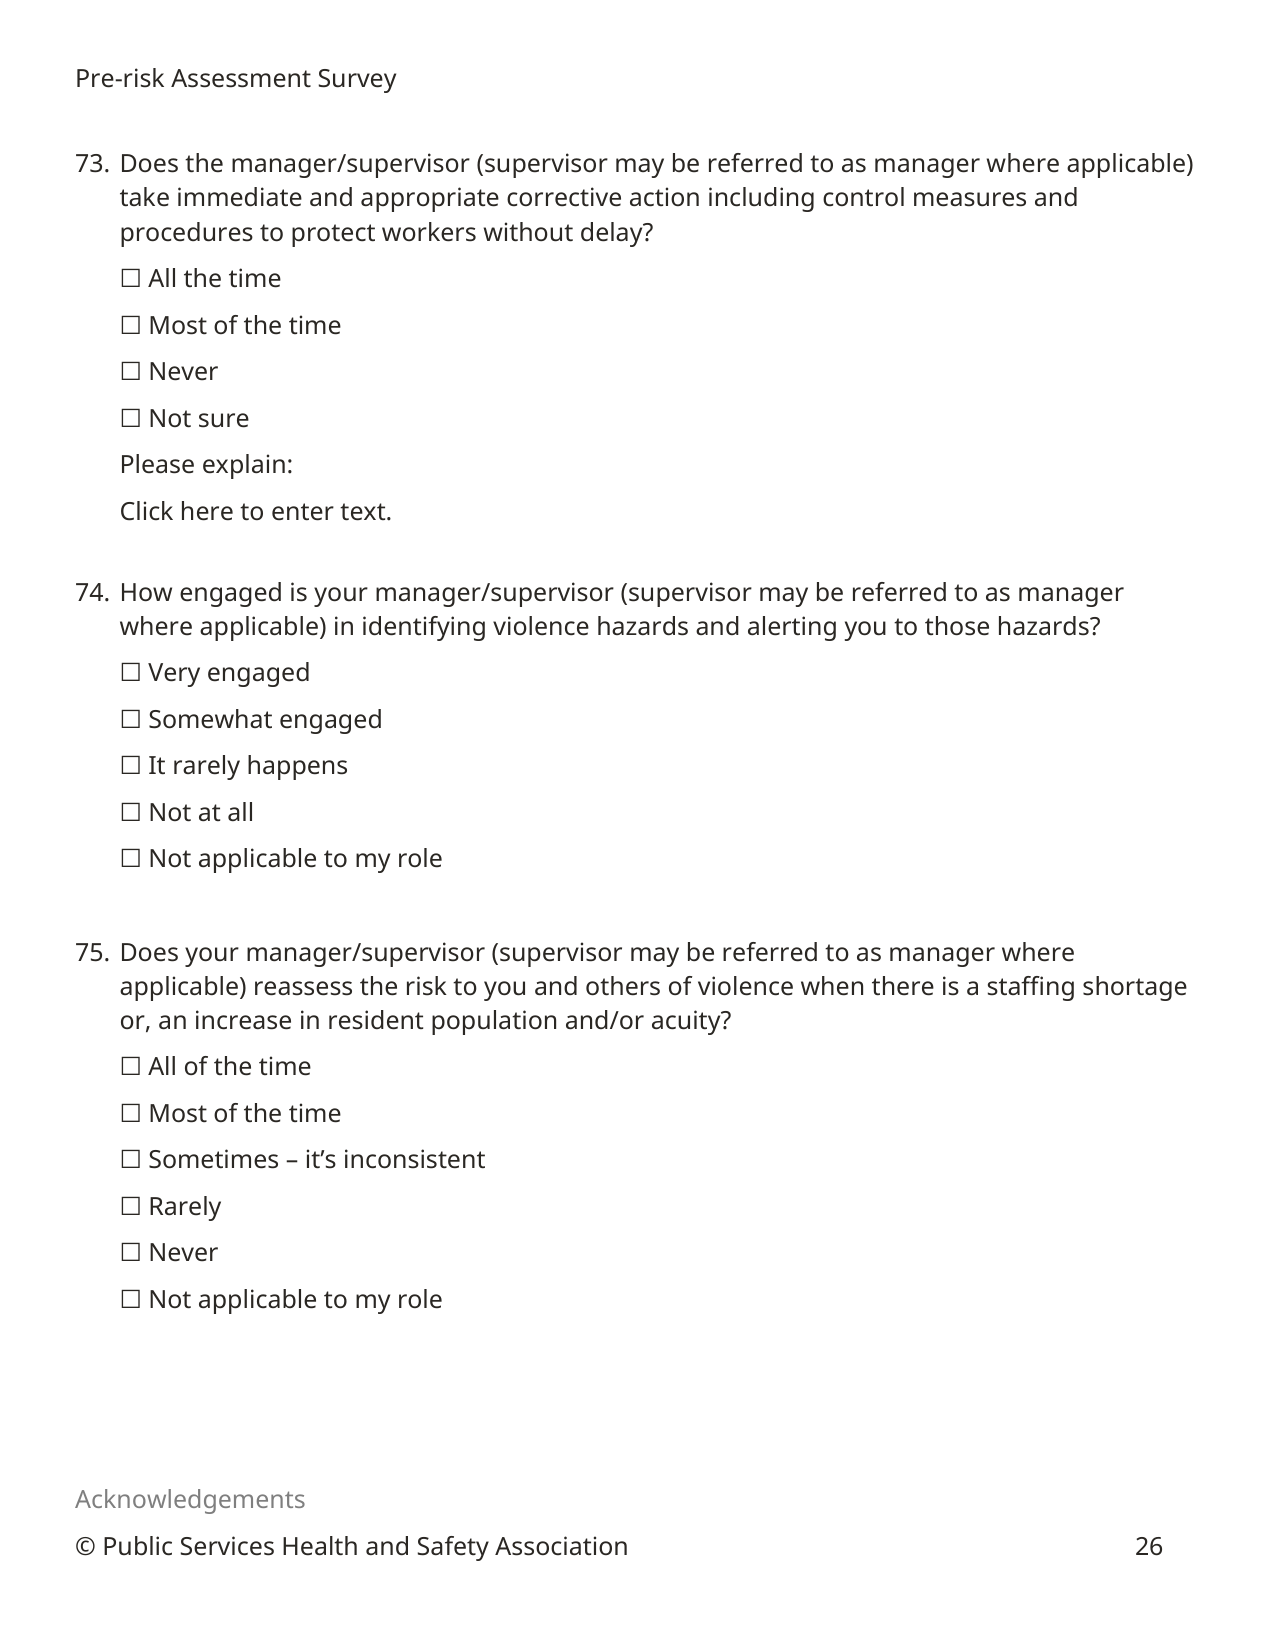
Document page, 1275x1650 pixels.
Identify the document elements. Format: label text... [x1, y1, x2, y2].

text Not at all [119, 794, 1200, 828]
text Please explain: [119, 447, 1200, 481]
text All the time [119, 261, 1200, 295]
text Sometimes – it’s inconsistent [119, 1142, 1200, 1176]
text Most of the time [119, 1095, 1200, 1129]
text Never [119, 1235, 1200, 1269]
text Never [119, 354, 1200, 388]
list Does your manager/supervisor (supervisor may be referred to as manager where applicable) reassess the risk to you and others of violence when there is a staffing shortage or, an increase in resident population and/or acuity? [75, 934, 1200, 1036]
text Not applicable to my role [119, 1282, 1200, 1316]
text All of the time [119, 1049, 1200, 1083]
text Most of the time [119, 307, 1200, 341]
text Not applicable to my role [119, 841, 1200, 875]
text It rarely happens [119, 748, 1200, 782]
text Not sure [119, 400, 1200, 434]
list Does the manager/supervisor (supervisor may be referred to as manager where applicable) take immediate and appropriate corrective action including control measures and procedures to protect workers without delay? [75, 146, 1200, 248]
text Rarely [119, 1188, 1200, 1223]
list How engaged is your manager/supervisor (supervisor may be referred to as manager where applicable) in identifying violence hazards and alerting you to those hazards? [75, 574, 1200, 642]
text Somewhat engaged [119, 701, 1200, 735]
text Very engaged [119, 655, 1200, 689]
